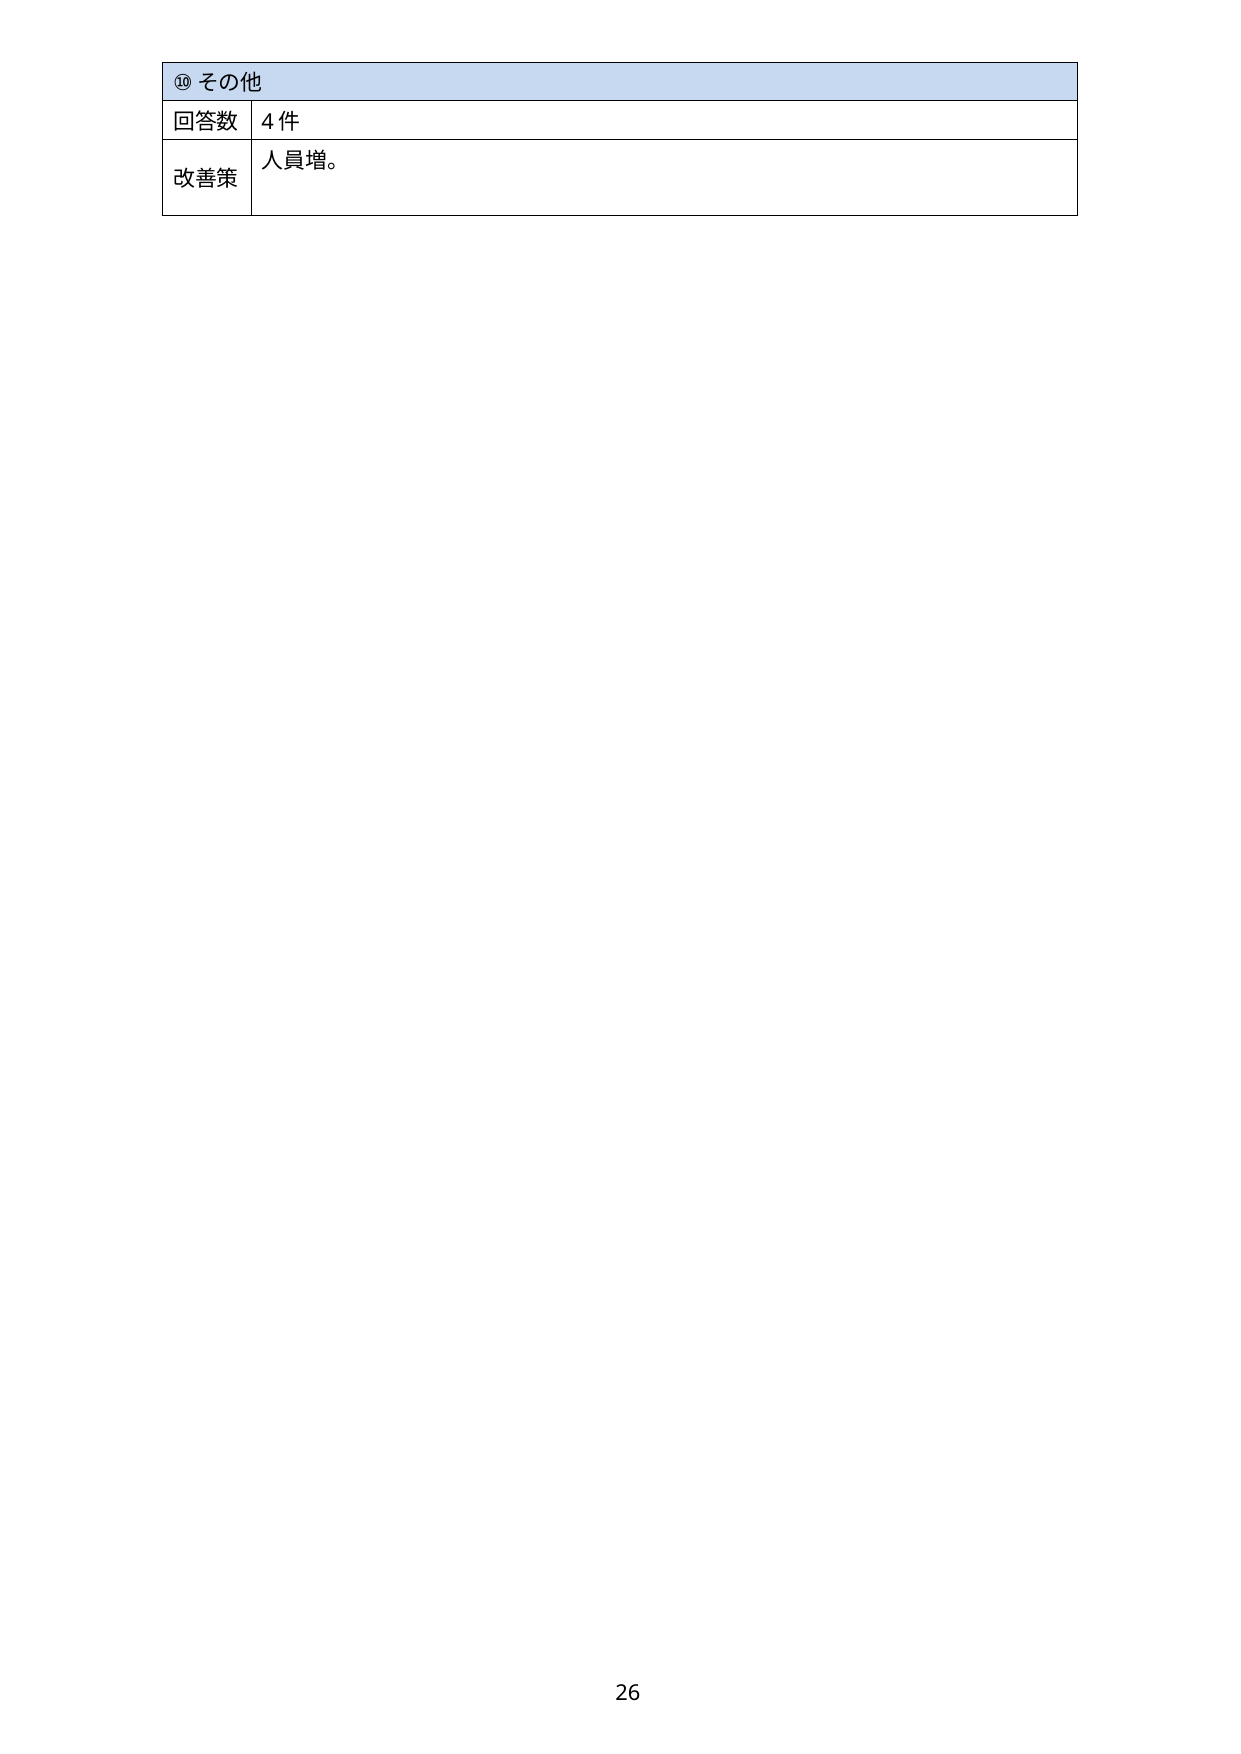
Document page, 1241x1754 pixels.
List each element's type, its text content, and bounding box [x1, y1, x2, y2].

table_cell ⑩その他 [163, 63, 1077, 100]
table_cell 人員増。 [252, 140, 1077, 215]
table_cell 回答数 [163, 101, 251, 139]
table_cell 4件 [252, 101, 1077, 139]
table_cell 改善策 [163, 140, 251, 215]
